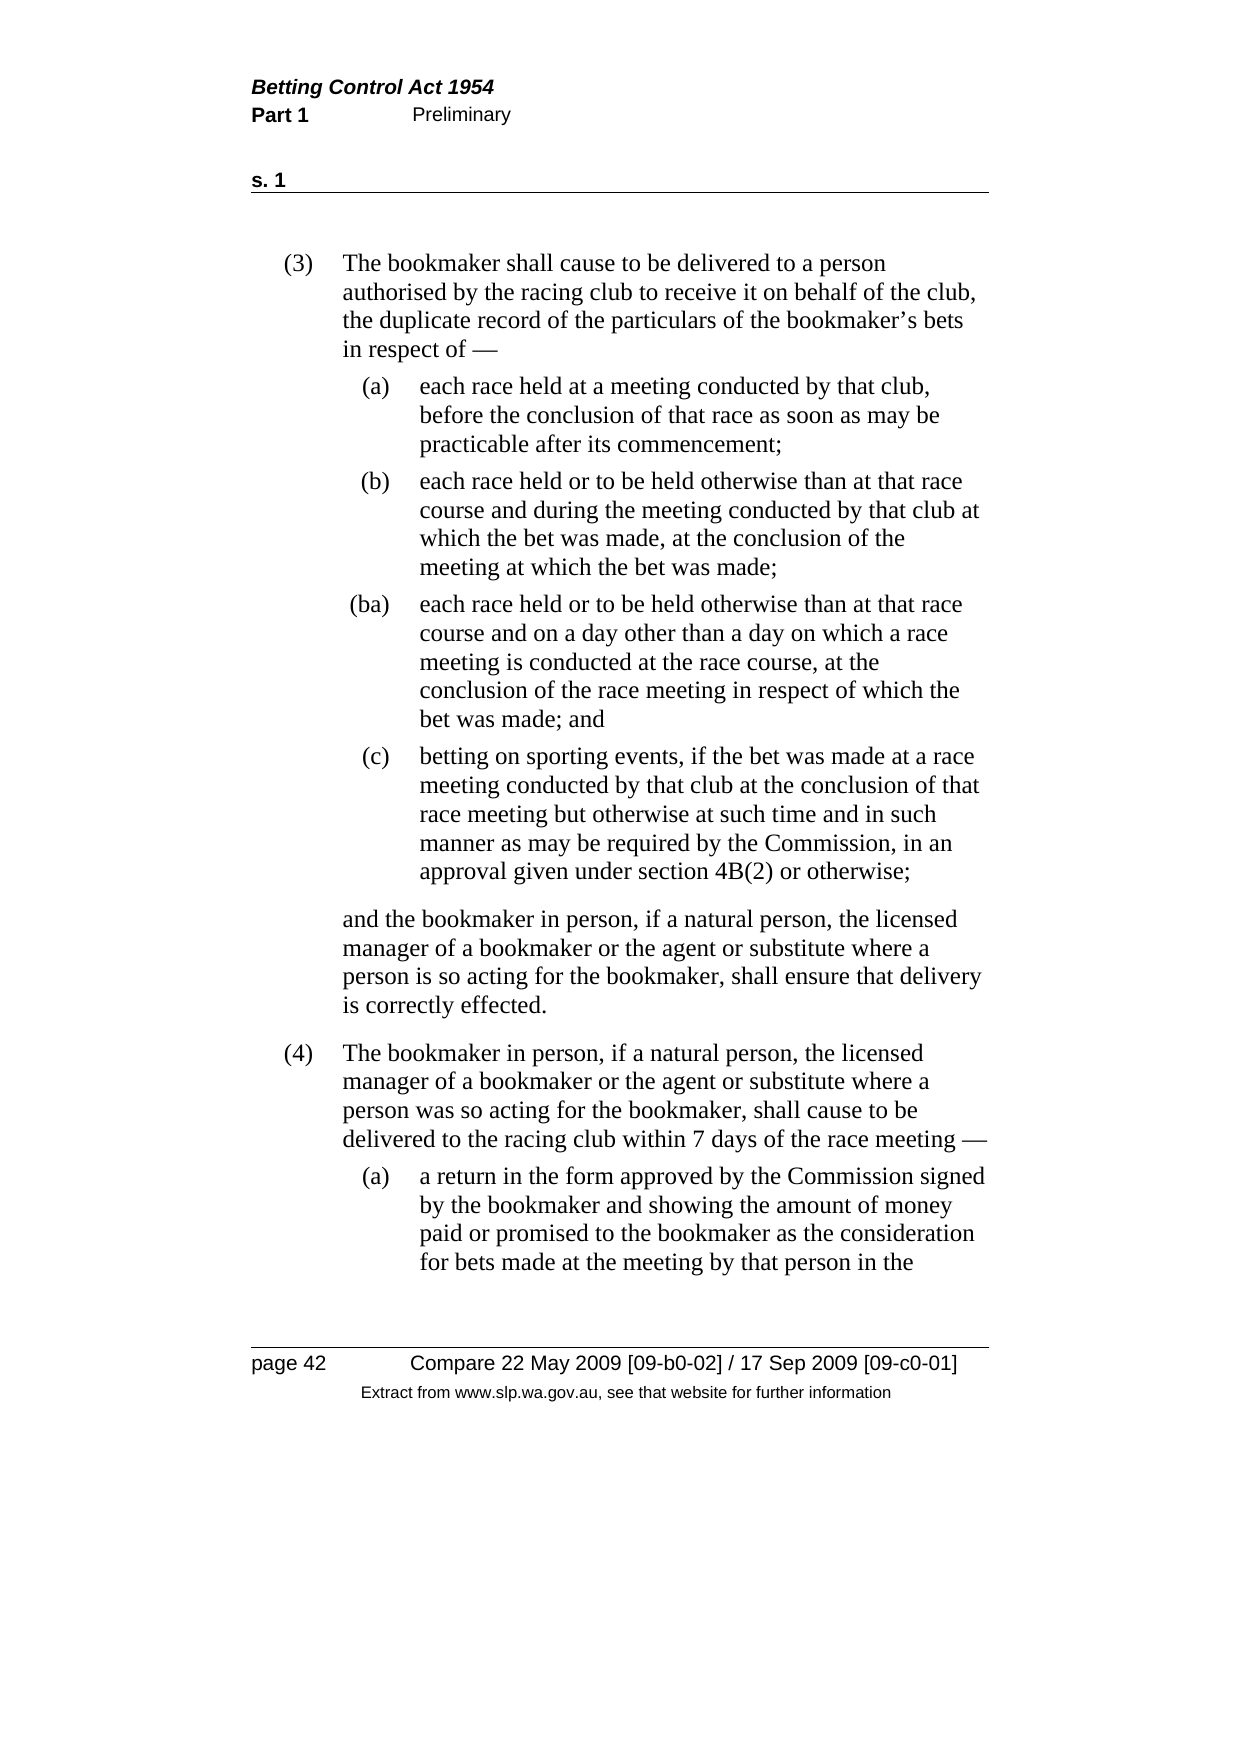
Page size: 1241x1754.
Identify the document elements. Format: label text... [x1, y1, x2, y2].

text (3) The bookmaker shall cause to be delivered to a person authorised by the racing club to receive it on behalf of the club, the duplicate record of the particulars of the bookmaker’s bets in respect of — [251, 248, 989, 363]
text (b) each race held or to be held otherwise than at that race course and during the meeting conducted by that club at which the bet was made, at the conclusion of the meeting at which the bet was made; [251, 466, 989, 581]
text (a) each race held at a meeting conducted by that club, before the conclusion of that race as soon as may be practicable after its commencement; [251, 371, 989, 458]
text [251, 1161, 989, 1276]
text (4) The bookmaker in person, if a natural person, the licensed manager of a bookmaker or the agent or substitute where a person was so acting for the bookmaker, shall cause to be delivered to the racing club within 7 days of the race meeting — [251, 1038, 989, 1153]
text (c) betting on sporting events, if the bet was made at a race meeting conducted by that club at the conclusion of that race meeting but otherwise at such time and in such manner as may be required by the Commission, in an approval given under section 4B(2) or otherwise; [251, 741, 989, 885]
text (ba) each race held or to be held otherwise than at that race course and on a day other than a day on which a race meeting is conducted at the race course, at the conclusion of the race meeting in respect of which the bet was made; and [251, 589, 989, 733]
text and the bookmaker in person, if a natural person, the licensed manager of a bookmaker or the agent or substitute where a person is so acting for the bookmaker, shall ensure that delivery is correctly effected. [251, 904, 989, 1019]
